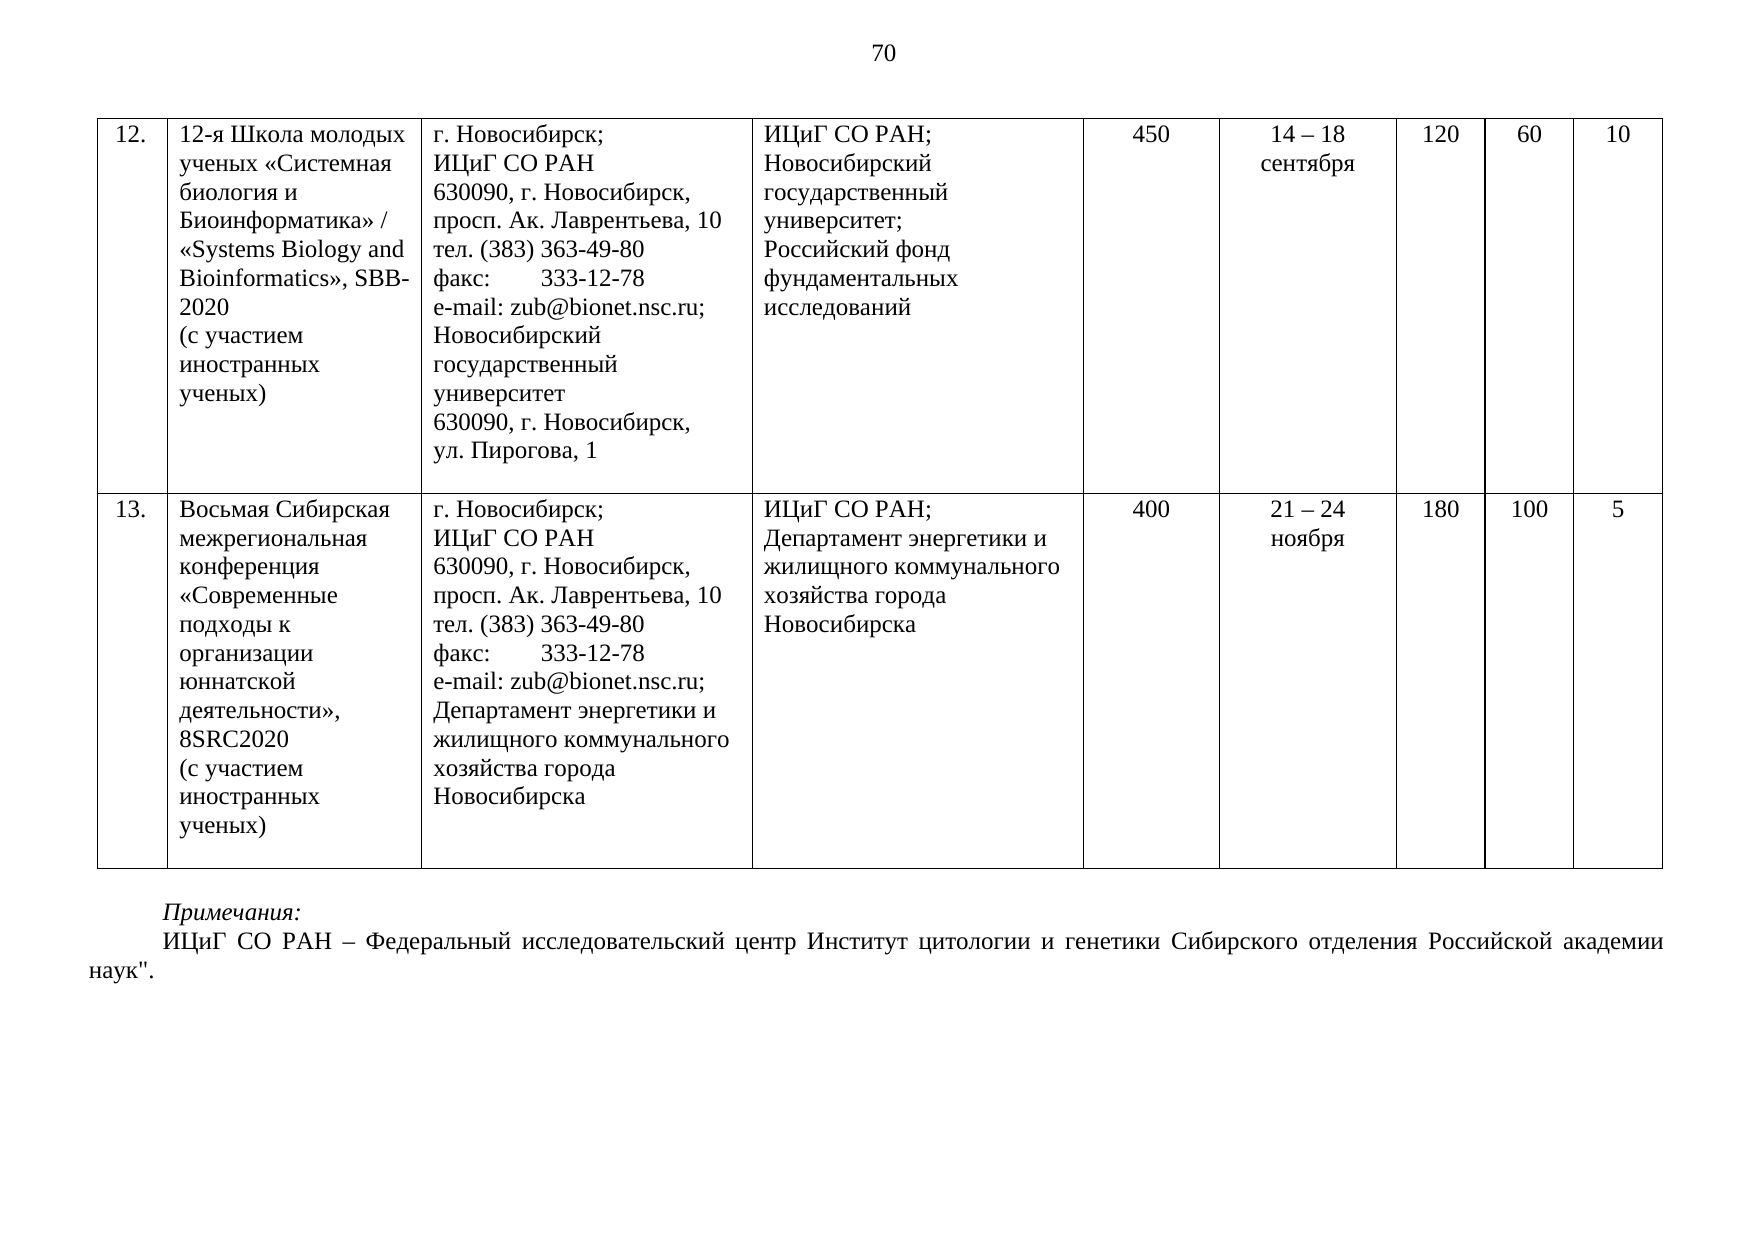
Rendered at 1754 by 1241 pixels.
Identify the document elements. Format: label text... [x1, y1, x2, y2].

table_cell [98, 119, 167, 493]
table_cell 180 [1397, 494, 1484, 868]
table_cell 120 [1397, 119, 1484, 493]
table_cell 400 [1084, 494, 1219, 868]
table_cell 21 – 24 ноября [1220, 494, 1396, 868]
table_cell 60 [1486, 119, 1573, 493]
table_cell г. Новосибирск; ИЦиГ СО РАН 630090, г. Новосибирск, просп. Ак. Лаврентьева, 10 тел. (383) 363-49-80 факс: 333-12-78 e-mail: zub@bionet.nsc.ru; Новосибирский государственный университет 630090, г. Новосибирск, ул. Пирогова, 1 [422, 119, 752, 493]
table_cell 14 – 18 сентября [1220, 119, 1396, 493]
text ИЦиГ СО РАН – Федеральный исследовательский центр Институт цитологии и генетики Сибирского отделения Российской академии наук". [89, 926, 1665, 984]
table_cell г. Новосибирск; ИЦиГ СО РАН 630090, г. Новосибирск, просп. Ак. Лаврентьева, 10 тел. (383) 363-49-80 факс: 333-12-78 e-mail: zub@bionet.nsc.ru; Департамент энергетики и жилищного коммунального хозяйства города Новосибирска [422, 494, 752, 868]
table_cell ИЦиГ СО РАН; Новосибирский государственный университет; Российский фонд фундаментальных исследований [753, 119, 1083, 493]
table_cell Восьмая Сибирская межрегиональная конференция «Современные подходы к организации юннатской деятельности», 8SRC2020 (с участием иностранных ученых) [168, 494, 421, 868]
table_cell 12-я Школа молодых ученых «Системная биология и Биоинформатика» / «Systems Biology and Bioinformatics», SBB-2020 (с участием иностранных ученых) [168, 119, 421, 493]
table_cell 100 [1486, 494, 1573, 868]
text Примечания: [89, 897, 1665, 926]
table_cell [98, 494, 167, 868]
table_cell 10 [1574, 119, 1662, 493]
table_cell 450 [1084, 119, 1219, 493]
table_cell ИЦиГ СО РАН; Департамент энергетики и жилищного коммунального хозяйства города Новосибирска [753, 494, 1083, 868]
table_cell 5 [1574, 494, 1662, 868]
